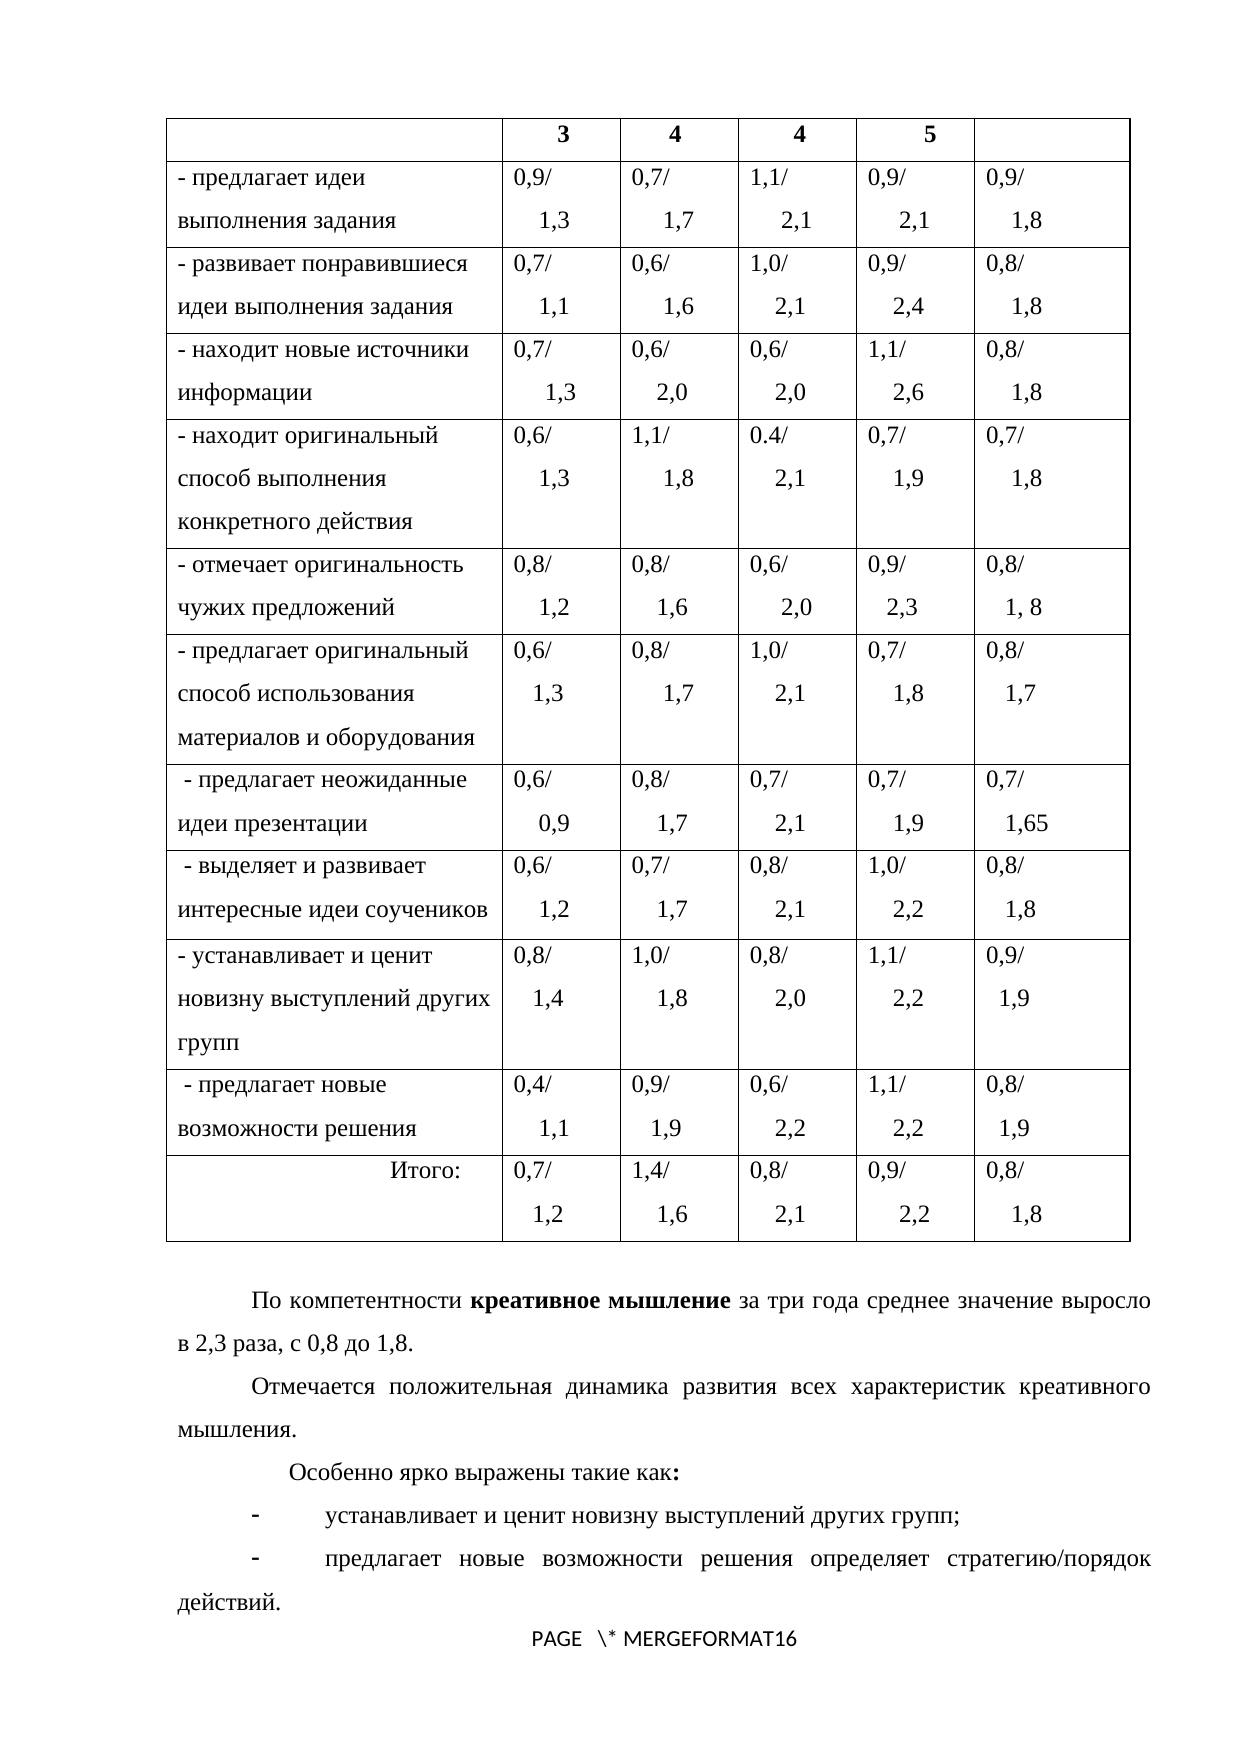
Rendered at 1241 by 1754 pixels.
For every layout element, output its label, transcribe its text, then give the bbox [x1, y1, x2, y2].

table_cell 0,8/ 1,8 [975, 334, 1129, 419]
table_cell 0,7/ 1,3 [503, 334, 620, 419]
table_cell 0,8/ 1,7 [621, 635, 738, 763]
table_cell 0,7/ 1,7 [621, 162, 738, 247]
table_cell 0,7/ 1,1 [503, 248, 620, 333]
table_cell 1/ 3 [503, 119, 620, 161]
table_cell 3/ 4 [739, 119, 856, 161]
table_cell 0,6/ 1,3 [503, 635, 620, 763]
table_cell - выделяет и развивает интересные идеи соучеников [167, 851, 502, 939]
table_cell 1,0/ 2,1 [739, 248, 856, 333]
table_cell 0,8/ 1,9 [975, 1070, 1129, 1154]
table_cell 1,1/ 2,6 [857, 334, 974, 419]
table_cell - находит оригинальный способ выполнения конкретного действия [167, 420, 502, 548]
table_cell 0,6/ 2,0 [621, 334, 738, 419]
table_cell 1,4/ 1,6 [621, 1156, 738, 1241]
table_cell 0,9/ 2,2 [857, 1156, 974, 1241]
table_cell 0,4/ 1,1 [503, 1070, 620, 1154]
table_cell 0,9/ 2,4 [857, 248, 974, 333]
table_cell 0,8/ 1,4 [503, 940, 620, 1068]
table_cell 0,7/ 1,9 [857, 765, 974, 849]
table_cell 0,7/ 1,65 [975, 765, 1129, 849]
table_cell 0,6/ 2,0 [739, 334, 856, 419]
table_cell 0,8/ 2,0 [739, 940, 856, 1068]
table_cell 0,6/ 1,2 [503, 851, 620, 939]
table_cell 0,9/ 2,1 [857, 162, 974, 247]
table_cell 0,6/ 0,9 [503, 765, 620, 849]
table_cell 0,7/ 2,1 [739, 765, 856, 849]
table_cell 0,6/ 1,6 [621, 248, 738, 333]
table_cell 2/ 4 [621, 119, 738, 161]
text По компетентности креативное мышление за три года среднее значение выросло в 2,3 раза, с 0,8 до 1,8. [177, 1285, 1152, 1357]
table_cell 0,8/ 1,8 [975, 1156, 1129, 1241]
table_cell 0,9/ 1,8 [975, 162, 1129, 247]
text Отмечается положительная динамика развития всех характеристик креативного мышления. [177, 1371, 1152, 1443]
table_cell - предлагает новые возможности решения [167, 1070, 502, 1154]
table_cell 0,8/ 2,1 [739, 1156, 856, 1241]
table_cell 0,6/ 2,2 [739, 1070, 856, 1154]
table_cell 1,1/ 1,8 [621, 420, 738, 548]
table_cell 0,7/ 1,9 [857, 420, 974, 548]
table_cell 1,0/ 2,1 [739, 635, 856, 763]
table_cell 0,8/ 1,2 [503, 549, 620, 634]
table_cell [975, 119, 1129, 161]
list предлагает новые возможности решения определяет стратегию/порядок действий. [177, 1543, 1152, 1615]
table_cell 1,0/ 1,8 [621, 940, 738, 1068]
table_cell 0,8/ 1,8 [975, 248, 1129, 333]
table_cell 0,8/ 2,1 [739, 851, 856, 939]
table_cell 0,9/ 2,3 [857, 549, 974, 634]
table_cell 0,7/ 1,8 [975, 420, 1129, 548]
text Особенно ярко выражены такие как: [177, 1457, 1152, 1486]
table_cell 0,7/ 1,2 [503, 1156, 620, 1241]
table_cell 1,1/ 2,1 [739, 162, 856, 247]
table_cell - устанавливает и ценит новизну выступлений других групп [167, 940, 502, 1068]
table_cell 0,8/ 1,6 [621, 549, 738, 634]
table_cell - находит новые источники информации [167, 334, 502, 419]
table_cell 0,8/ 1,7 [621, 765, 738, 849]
table_cell 0,8/ 1, 8 [975, 549, 1129, 634]
table_cell Итого: [167, 1156, 502, 1241]
table_cell - предлагает идеи выполнения задания [167, 162, 502, 247]
table_cell 1,1/ 2,2 [857, 1070, 974, 1154]
table_cell 0,8/ 1,7 [975, 635, 1129, 763]
table_cell - предлагает неожиданные идеи презентации [167, 765, 502, 849]
table_cell 0,9/ 1,3 [503, 162, 620, 247]
table_cell 0,7/ 1,7 [621, 851, 738, 939]
table_cell 1,1/ 2,2 [857, 940, 974, 1068]
table_cell 1,0/ 2,2 [857, 851, 974, 939]
table_cell 0.4/ 2,1 [739, 420, 856, 548]
table_cell - развивает понравившиеся идеи выполнения задания [167, 248, 502, 333]
table_cell 0,7/ 1,8 [857, 635, 974, 763]
table_cell 0,6/ 1,3 [503, 420, 620, 548]
table_cell - отмечает оригинальность чужих предложений [167, 549, 502, 634]
table_cell - предлагает оригинальный способ использования материалов и оборудования [167, 635, 502, 763]
table_cell 0,6/ 2,0 [739, 549, 856, 634]
list устанавливает и ценит новизну выступлений других групп; [177, 1500, 1152, 1529]
table_cell 0,8/ 1,8 [975, 851, 1129, 939]
table_cell 0,9/ 1,9 [621, 1070, 738, 1154]
table_cell 4/ 5 [857, 119, 974, 161]
table_cell 0,9/ 1,9 [975, 940, 1129, 1068]
